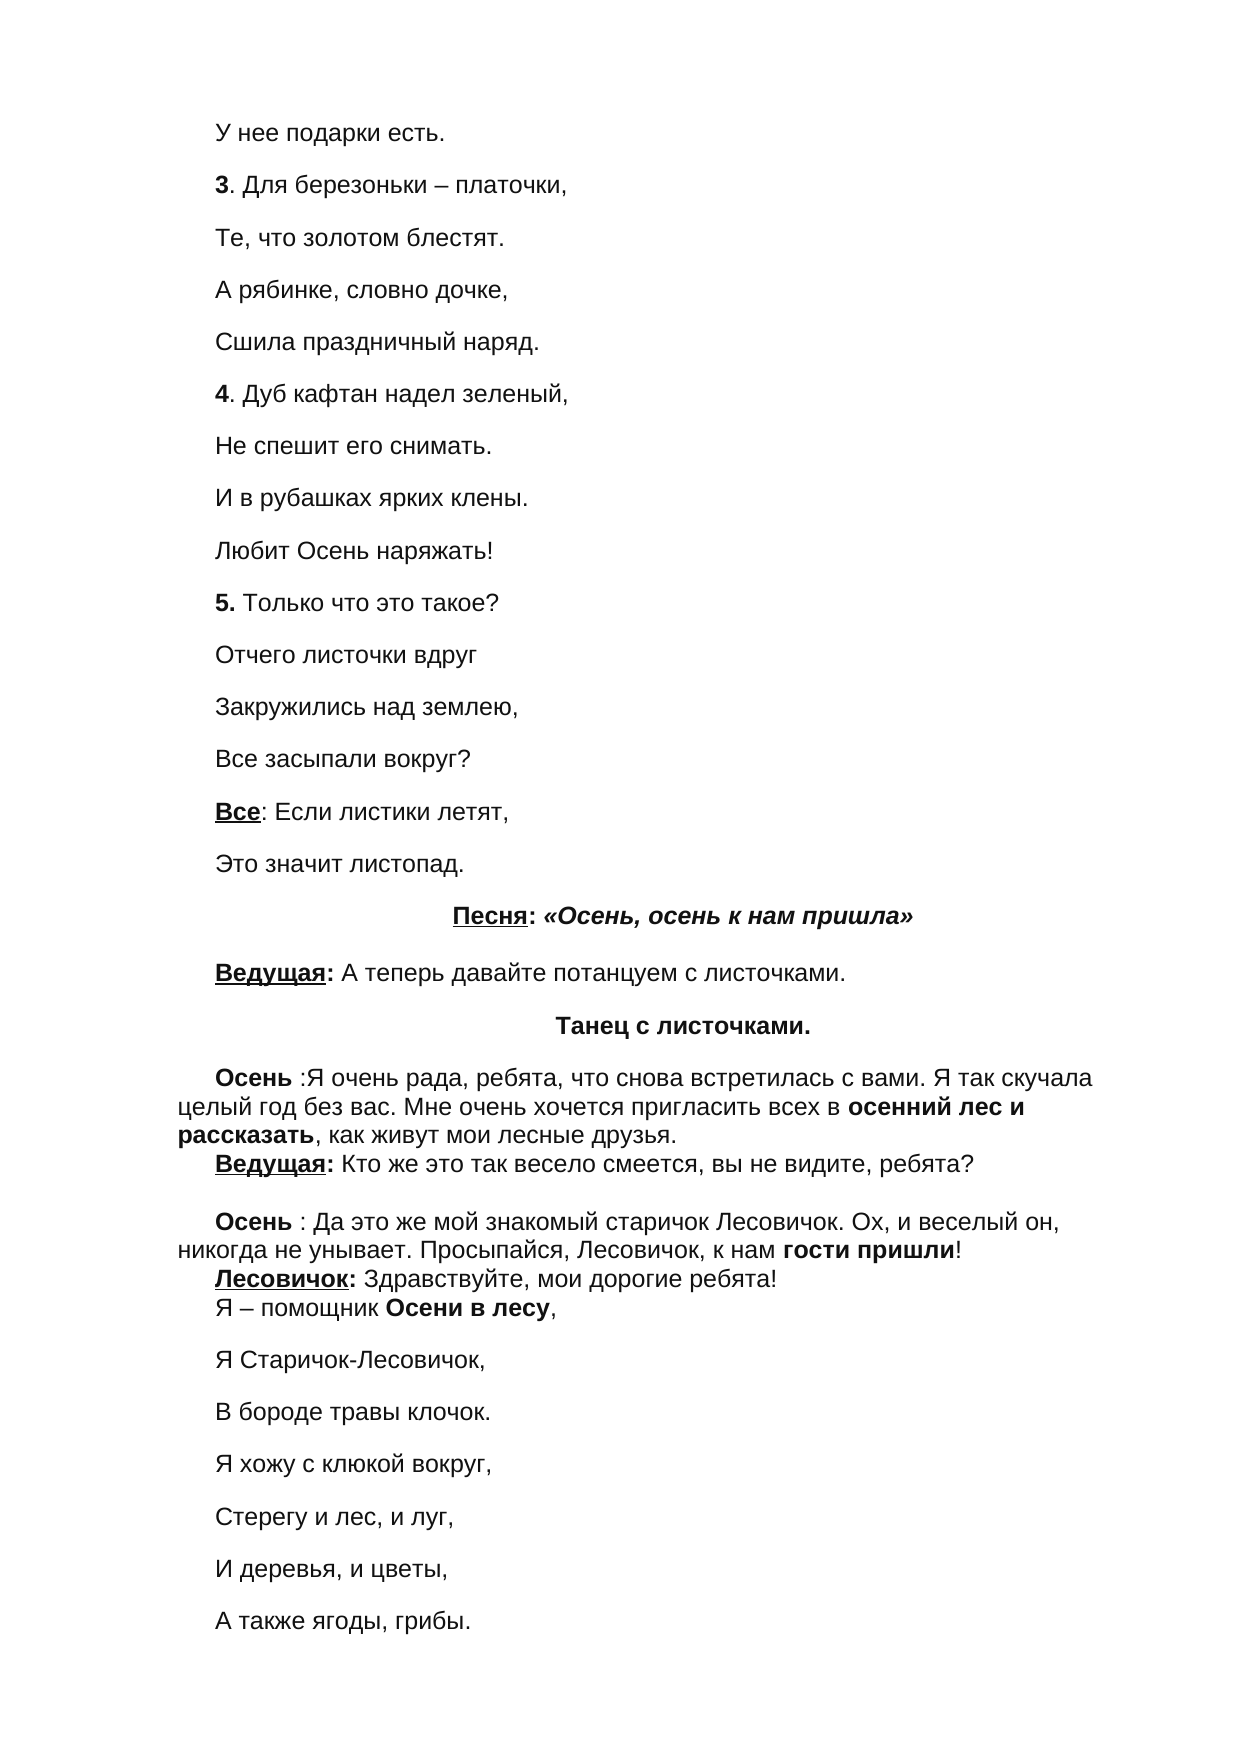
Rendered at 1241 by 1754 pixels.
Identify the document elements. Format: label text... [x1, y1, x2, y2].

text Осень : Да это же мой знакомый старичок Лесовичок. Ох, и веселый он, никогда не унывает. Просыпайся, Лесовичок, к нам гости пришли! [177, 1207, 1152, 1264]
text 5. Только что это такое? [177, 588, 1152, 617]
text Ведущая: А теперь давайте потанцуем с листочками. [177, 958, 1152, 987]
text Любит Осень наряжать! [177, 536, 1152, 564]
text В бороде травы клочок. [177, 1397, 1152, 1426]
text Танец с листочками. [177, 1011, 1152, 1039]
text Отчего листочки вдруг [177, 640, 1152, 669]
text Все засыпали вокруг? [177, 744, 1152, 773]
text Ведущая: Кто же это так весело смеется, вы не видите, ребята? [177, 1149, 1152, 1178]
text Песня: «Осень, осень к нам пришла» [177, 901, 1152, 930]
text Я хожу с клюкой вокруг, [177, 1449, 1152, 1478]
text Осень :Я очень рада, ребята, что снова встретилась с вами. Я так скучала целый год без вас. Мне очень хочется пригласить всех в осенний лес и рассказать, как живут мои лесные друзья. [177, 1063, 1152, 1149]
text 3. Для березоньки – платочки, [177, 170, 1152, 199]
text Не спешит его снимать. [177, 431, 1152, 460]
text Это значит листопад. [177, 849, 1152, 877]
text Закружились над землею, [177, 692, 1152, 721]
text А рябинке, словно дочке, [177, 275, 1152, 303]
text И в рубашках ярких клены. [177, 483, 1152, 512]
text 4. Дуб кафтан надел зеленый, [177, 379, 1152, 408]
text Лесовичок: Здравствуйте, мои дорогие ребята! [177, 1264, 1152, 1293]
text Я Старичок-Лесовичок, [177, 1345, 1152, 1374]
text Все: Если листики летят, [177, 797, 1152, 825]
text А также ягоды, грибы. [177, 1606, 1152, 1635]
text И деревья, и цветы, [177, 1554, 1152, 1582]
text Стерегу и лес, и луг, [177, 1502, 1152, 1530]
text Те, что золотом блестят. [177, 222, 1152, 251]
text У нее подарки есть. [177, 118, 1152, 147]
text Я – помощник Осени в лесу, [177, 1293, 1152, 1322]
text Сшила праздничный наряд. [177, 327, 1152, 356]
